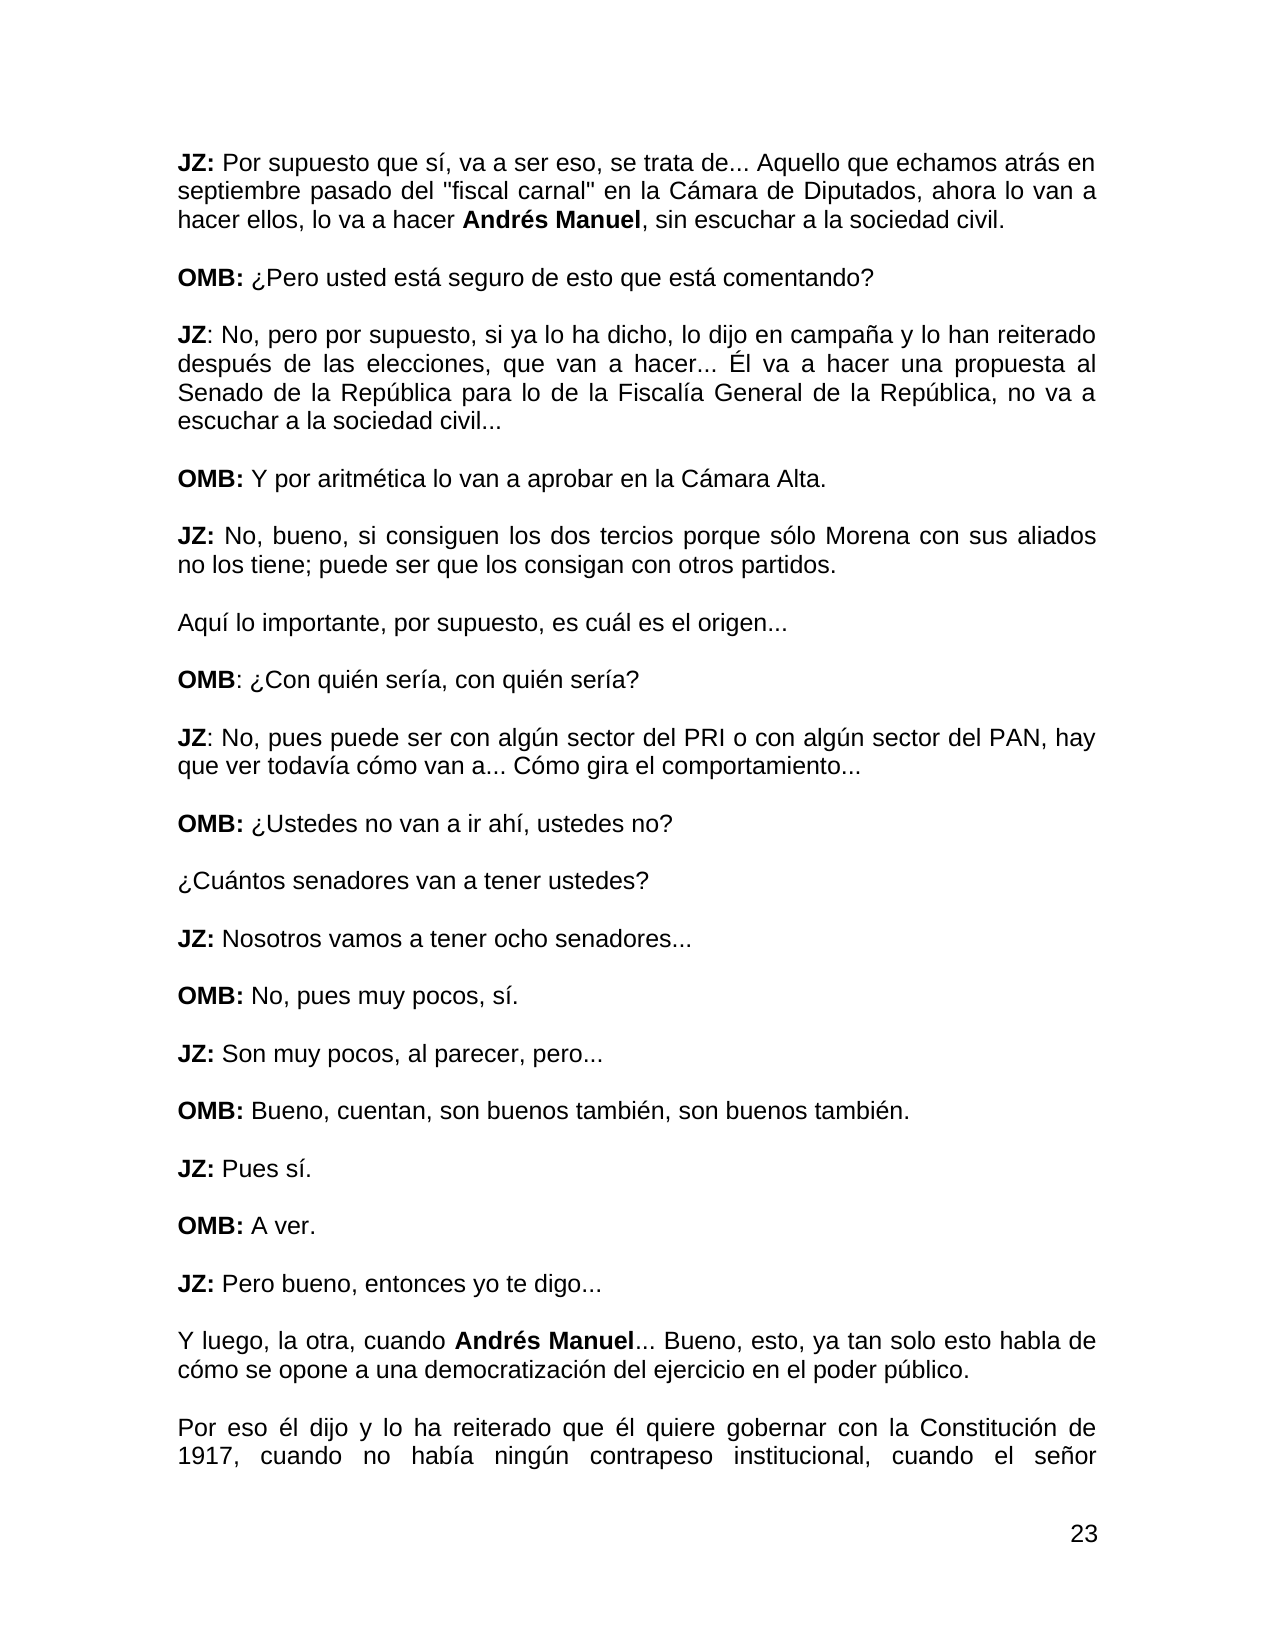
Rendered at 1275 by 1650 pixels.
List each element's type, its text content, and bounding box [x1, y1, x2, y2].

text Aquí lo importante, por supuesto, es cuál es el origen... [177, 608, 1098, 636]
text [177, 1413, 1098, 1470]
text Y luego, la otra, cuando Andrés Manuel... Bueno, esto, ya tan solo esto habla de cómo se opone a una democratización del ejercicio en el poder público. [177, 1326, 1098, 1384]
text OMB: ¿Ustedes no van a ir ahí, ustedes no? [177, 809, 1098, 838]
text OMB: Y por aritmética lo van a aprobar en la Cámara Alta. [177, 464, 1098, 493]
text ¿Cuántos senadores van a tener ustedes? [177, 866, 1098, 895]
text JZ: No, pero por supuesto, si ya lo ha dicho, lo dijo en campaña y lo han reiterado después de las elecciones, que van a hacer... Él va a hacer una propuesta al Senado de la República para lo de la Fiscalía General de la República, no va a escuchar a la sociedad civil... [177, 320, 1098, 435]
text JZ: No, pues puede ser con algún sector del PRI o con algún sector del PAN, hay que ver todavía cómo van a... Cómo gira el comportamiento... [177, 723, 1098, 780]
text OMB: ¿Con quién sería, con quién sería? [177, 665, 1098, 694]
text OMB: A ver. [177, 1211, 1098, 1240]
text OMB: No, pues muy pocos, sí. [177, 981, 1098, 1010]
text JZ: Pero bueno, entonces yo te digo... [177, 1269, 1098, 1298]
text JZ: Son muy pocos, al parecer, pero... [177, 1039, 1098, 1068]
text OMB: ¿Pero usted está seguro de esto que está comentando? [177, 263, 1098, 291]
text JZ: Nosotros vamos a tener ocho senadores... [177, 924, 1098, 953]
text JZ: No, bueno, si consiguen los dos tercios porque sólo Morena con sus aliados no los tiene; puede ser que los consigan con otros partidos. [177, 521, 1098, 579]
text JZ: Por supuesto que sí, va a ser eso, se trata de... Aquello que echamos atrás en septiembre pasado del "fiscal carnal" en la Cámara de Diputados, ahora lo van a hacer ellos, lo va a hacer Andrés Manuel, sin escuchar a la sociedad civil. [177, 148, 1098, 234]
text JZ: Pues sí. [177, 1154, 1098, 1183]
text OMB: Bueno, cuentan, son buenos también, son buenos también. [177, 1096, 1098, 1125]
